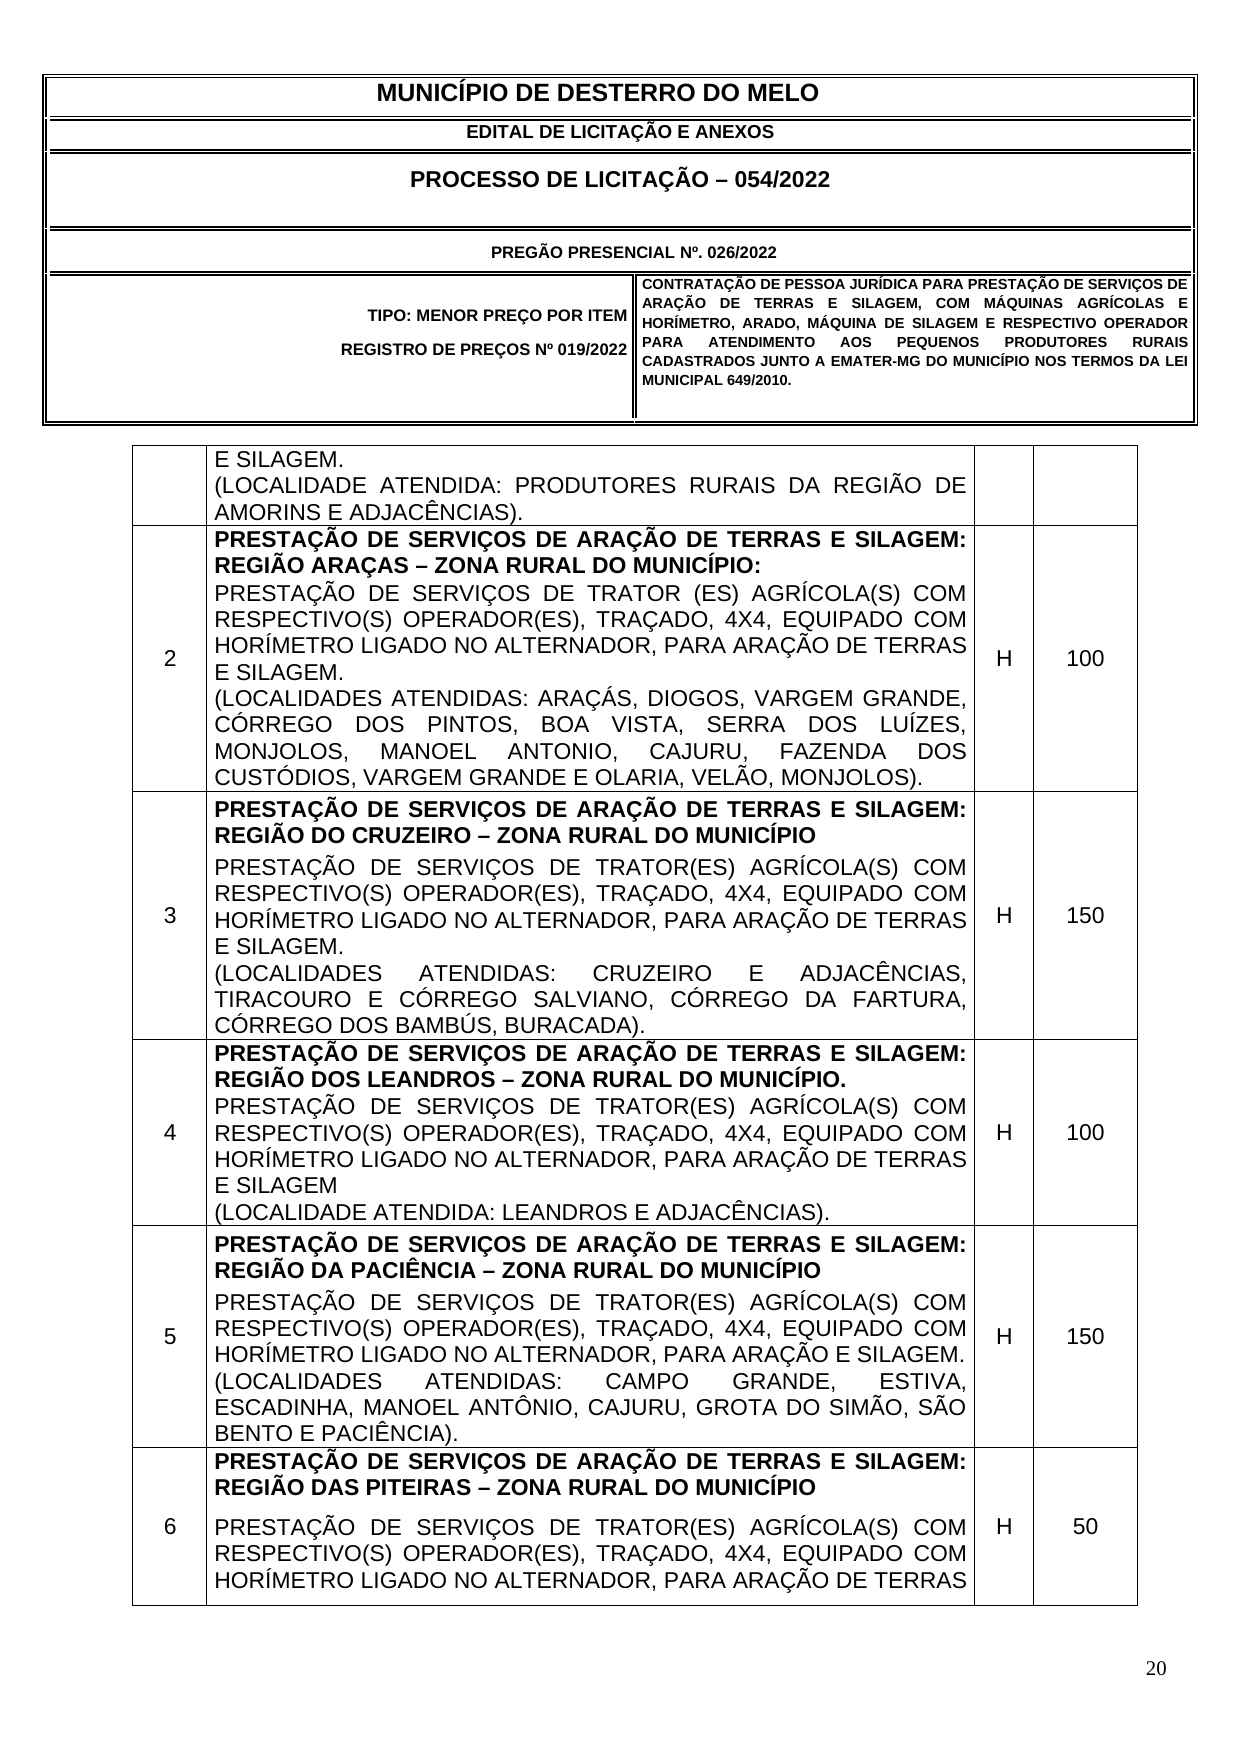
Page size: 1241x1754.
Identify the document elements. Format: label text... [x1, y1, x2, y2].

table_cell 100 [1034, 526, 1137, 791]
table_cell PRESTAÇÃO DE SERVIÇOS DE ARAÇÃO DE TERRAS E SILAGEM: REGIÃO DA PACIÊNCIA – ZONA RURAL DO MUNICÍPIO [207, 1226, 974, 1288]
table_cell PRESTAÇÃO DE SERVIÇOS DE TRATOR(ES) AGRÍCOLA(S) COM RESPECTIVO(S) OPERADOR(ES), TRAÇADO, 4X4, EQUIPADO COM HORÍMETRO LIGADO NO ALTERNADOR, PARA ARAÇÃO DE TERRAS E SILAGEM. (LOCALIDADES ATENDIDAS: CRUZEIRO E ADJACÊNCIAS, TIRACOURO E CÓRREGO SALVIANO, CÓRREGO DA FARTURA, CÓRREGO DOS BAMBÚS, BURACADA). [207, 853, 974, 1038]
table_cell 100 [1034, 1040, 1137, 1225]
table_cell PRESTAÇÃO DE SERVIÇOS DE ARAÇÃO DE TERRAS E SILAGEM: REGIÃO DOS LEANDROS – ZONA RURAL DO MUNICÍPIO. [207, 1040, 974, 1092]
table_cell PRESTAÇÃO DE SERVIÇOS DE TRATOR (ES) AGRÍCOLA(S) COM RESPECTIVO(S) OPERADOR(ES), TRAÇADO, 4X4, EQUIPADO COM HORÍMETRO LIGADO NO ALTERNADOR, PARA ARAÇÃO DE TERRAS E SILAGEM. (LOCALIDADES ATENDIDAS: ARAÇÁS, DIOGOS, VARGEM GRANDE, CÓRREGO DOS PINTOS, BOA VISTA, SERRA DOS LUÍZES, MONJOLOS, MANOEL ANTONIO, CAJURU, FAZENDA DOS CUSTÓDIOS, VARGEM GRANDE E OLARIA, VELÃO, MONJOLOS). [207, 579, 974, 791]
table_cell H [975, 1226, 1033, 1447]
table_cell H [975, 1040, 1033, 1225]
table_cell H [975, 792, 1033, 1038]
table_cell 50 [1034, 1448, 1137, 1605]
table_cell PRESTAÇÃO DE SERVIÇOS DE ARAÇÃO DE TERRAS E SILAGEM: REGIÃO ARAÇAS – ZONA RURAL DO MUNICÍPIO: [207, 526, 974, 579]
table_cell 2 [133, 526, 206, 791]
table_cell 150 [1034, 792, 1137, 1038]
table_cell 150 [1034, 1226, 1137, 1447]
table_cell PRESTAÇÃO DE SERVIÇOS DE TRATOR(ES) AGRÍCOLA(S) COM RESPECTIVO(S) OPERADOR(ES), TRAÇADO, 4X4, EQUIPADO COM HORÍMETRO LIGADO NO ALTERNADOR, PARA ARAÇÃO DE TERRAS E SILAGEM (LOCALIDADE ATENDIDA: LEANDROS E ADJACÊNCIAS). [207, 1092, 974, 1225]
table_cell 4 [133, 1040, 206, 1225]
table_cell PRESTAÇÃO DE SERVIÇOS DE ARAÇÃO DE TERRAS E SILAGEM: REGIÃO DO CRUZEIRO – ZONA RURAL DO MUNICÍPIO [207, 792, 974, 853]
table_cell PRESTAÇÃO DE SERVIÇOS DE TRATOR(ES) AGRÍCOLA(S) COM RESPECTIVO(S) OPERADOR(ES), TRAÇADO, 4X4, EQUIPADO COM HORÍMETRO LIGADO NO ALTERNADOR, PARA ARAÇÃO E SILAGEM. (LOCALIDADES ATENDIDAS: CAMPO GRANDE, ESTIVA, ESCADINHA, MANOEL ANTÔNIO, CAJURU, GROTA DO SIMÃO, SÃO BENTO E PACIÊNCIA). [207, 1288, 974, 1447]
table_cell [207, 446, 974, 525]
table_cell 5 [133, 1226, 206, 1447]
table_cell H [975, 1448, 1033, 1605]
table_cell PRESTAÇÃO DE SERVIÇOS DE ARAÇÃO DE TERRAS E SILAGEM: REGIÃO DAS PITEIRAS – ZONA RURAL DO MUNICÍPIO [207, 1448, 974, 1501]
table_cell 6 [133, 1448, 206, 1605]
table_cell H [975, 526, 1033, 791]
table_cell 3 [133, 792, 206, 1038]
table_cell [207, 1501, 974, 1605]
